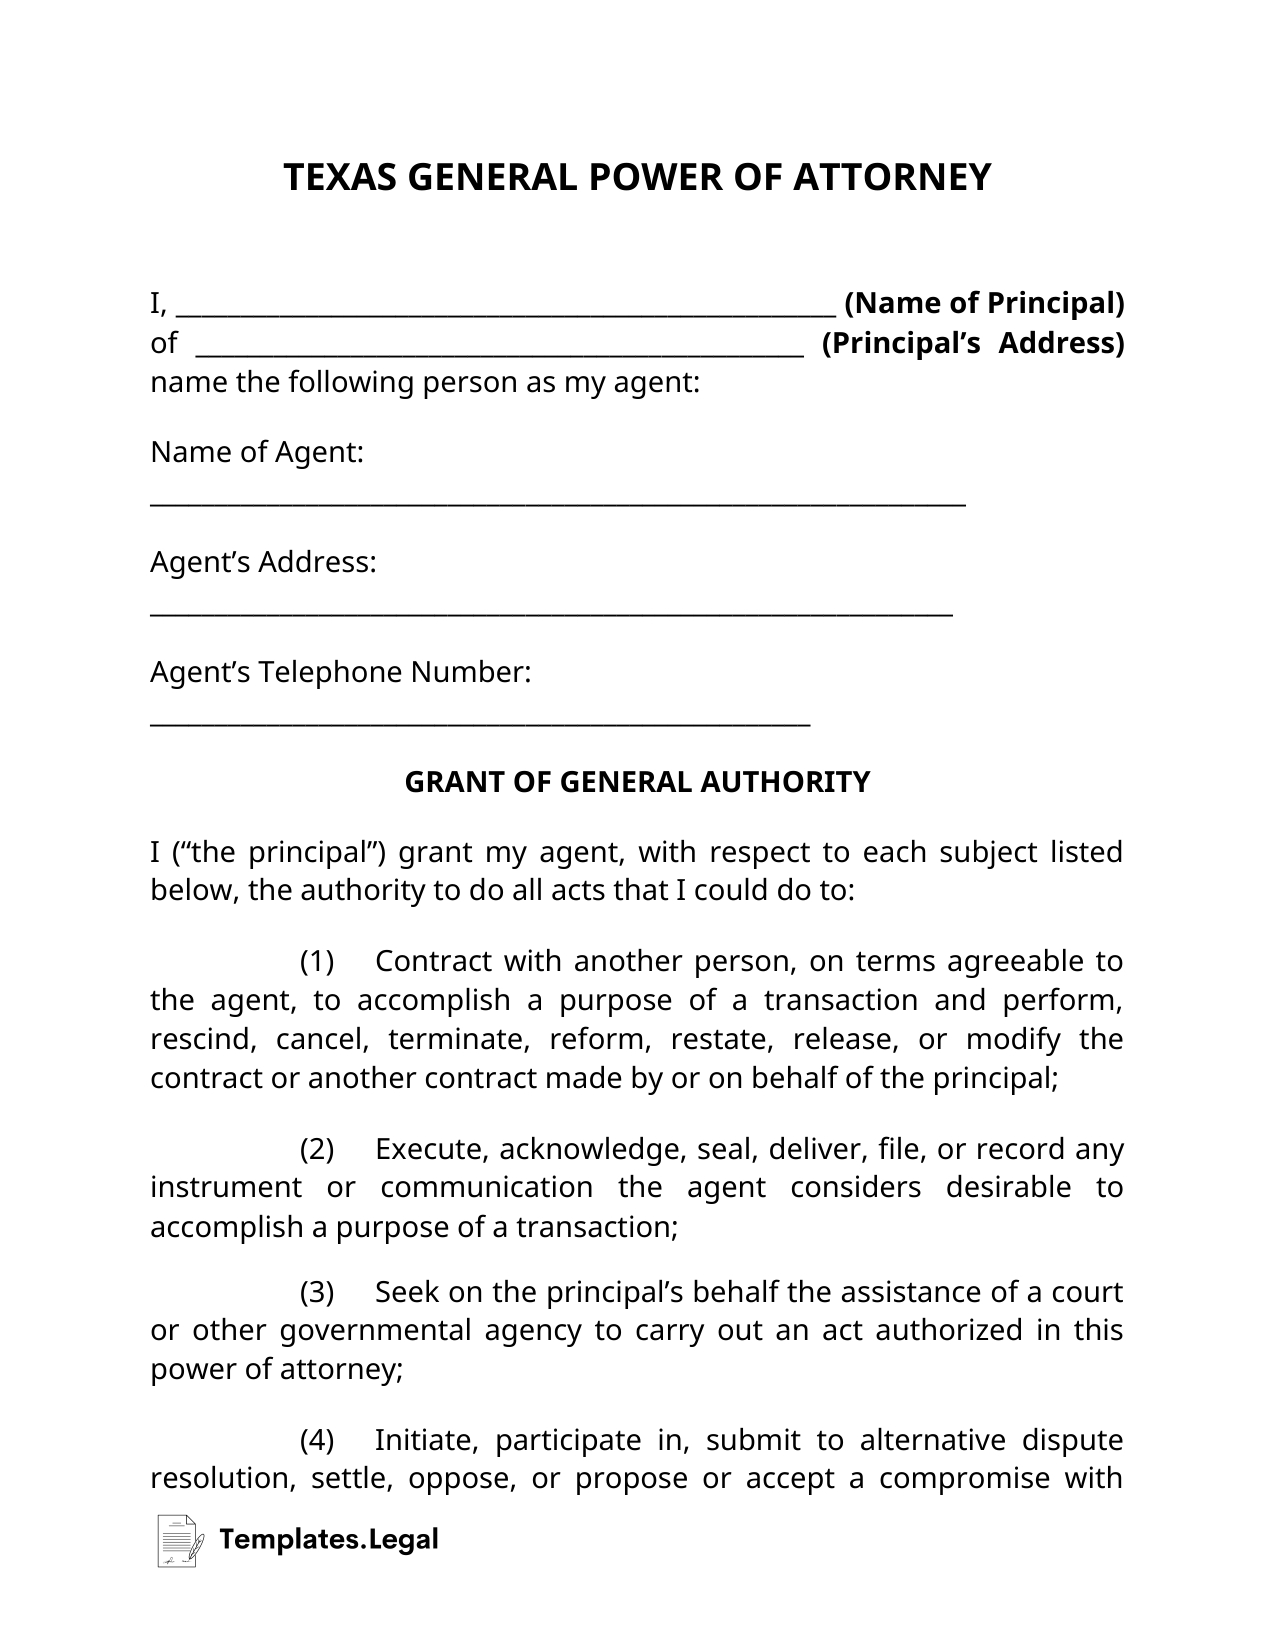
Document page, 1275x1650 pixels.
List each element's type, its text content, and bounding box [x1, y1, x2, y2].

list Execute, acknowledge, seal, deliver, file, or record any instrument or communication the agent considers desirable to accomplish a purpose of a transaction; [150, 1128, 1125, 1246]
picture [150, 1507, 445, 1575]
text TEXAS GENERAL POWER OF ATTORNEY [150, 150, 1125, 201]
list Seek on the principal’s behalf the assistance of a court or other governmental agency to carry out an act authorized in this power of attorney; [150, 1271, 1125, 1388]
text Agent’s Telephone Number: ___________________________________________________ [150, 652, 1125, 731]
text I (“the principal”) grant my agent, with respect to each subject listed below, the authority to do all acts that I could do to: [150, 831, 1125, 909]
list Contract with another person, on terms agreeable to the agent, to accomplish a purpose of a transaction and perform, rescind, cancel, terminate, reform, restate, release, or modify the contract or another contract made by or on behalf of the principal; [150, 940, 1125, 1097]
text I, ___________________________________________________ (Name of Principal) of _______________________________________________ (Principal’s Address) name the following person as my agent: [150, 282, 1125, 401]
text GRANT OF GENERAL AUTHORITY [150, 761, 1125, 801]
text Name of Agent: _______________________________________________________________ [150, 431, 1125, 511]
text Agent’s Address: ______________________________________________________________ [150, 542, 1125, 621]
